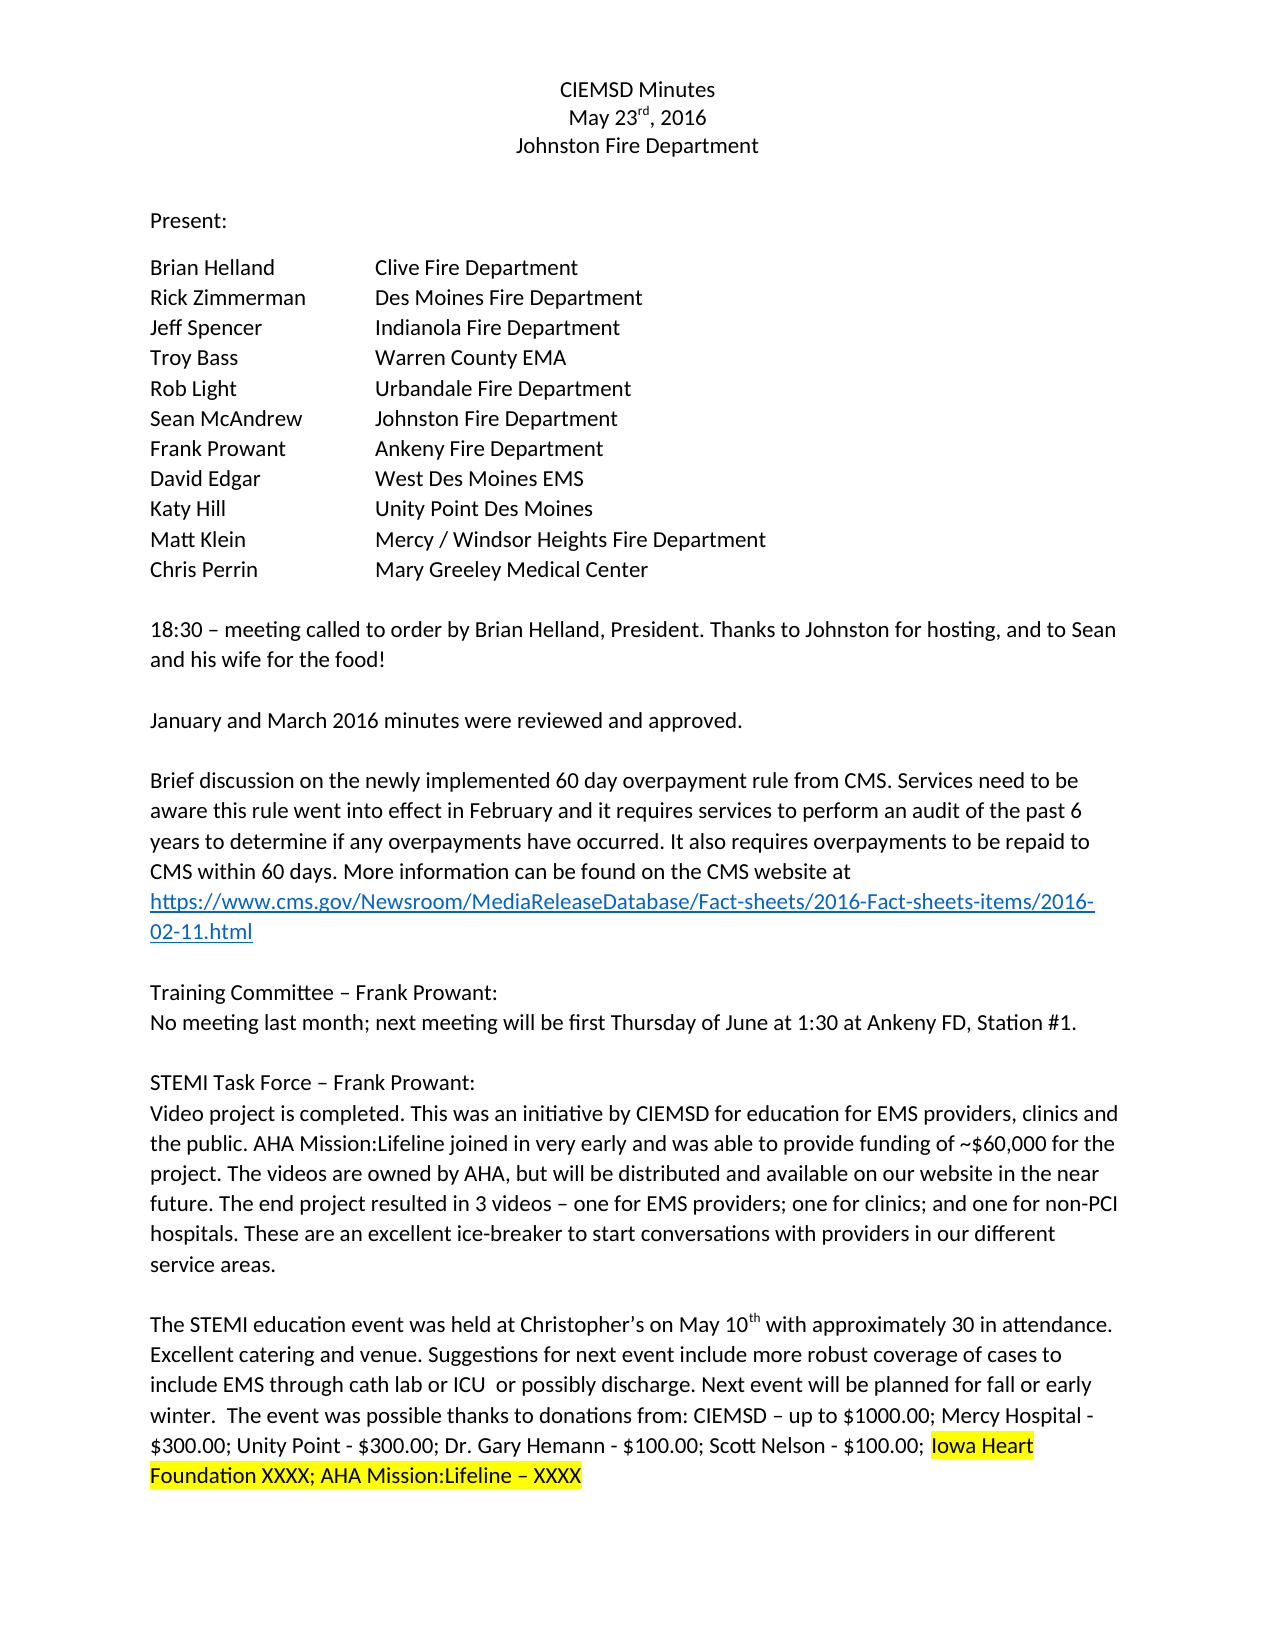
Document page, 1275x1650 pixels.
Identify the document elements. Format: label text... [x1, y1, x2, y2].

text Chris Perrin Mary Greeley Medical Center [150, 555, 1125, 583]
text Video project is completed. This was an initiative by CIEMSD for education for EMS providers, clinics and the public. AHA Mission:Lifeline joined in very early and was able to provide funding of ~$60,000 for the project. The videos are owned by AHA, but will be distributed and available on our website in the near future. The end project resulted in 3 videos – one for EMS providers; one for clinics; and one for non-PCI hospitals. These are an excellent ice-breaker to start conversations with providers in our different service areas. [150, 1099, 1125, 1278]
text Sean McAndrew Johnston Fire Department [150, 404, 1125, 432]
text Brian Helland Clive Fire Department [150, 253, 1125, 281]
text January and March 2016 minutes were reviewed and approved. [150, 706, 1125, 734]
text Brief discussion on the newly implemented 60 day overpayment rule from CMS. Services need to be aware this rule went into effect in February and it requires services to perform an audit of the past 6 years to determine if any overpayments have occurred. It also requires overpayments to be repaid to CMS within 60 days. More information can be found on the CMS website at https://www.cms.gov/Newsroom/MediaReleaseDatabase/Fact-sheets/2016-Fact-sheets-items/2016-02-11.html [150, 766, 1125, 945]
text 18:30 – meeting called to order by Brian Helland, President. Thanks to Johnston for hosting, and to Sean and his wife for the food! [150, 615, 1125, 673]
text Troy Bass Warren County EMA [150, 343, 1125, 371]
text Jeff Spencer Indianola Fire Department [150, 313, 1125, 341]
text The STEMI education event was held at Christopher’s on May 10th with approximately 30 in attendance. Excellent catering and venue. Suggestions for next event include more robust coverage of cases to include EMS through cath lab or ICU or possibly discharge. Next event will be planned for fall or early winter. The event was possible thanks to donations from: CIEMSD – up to $1000.00; Mercy Hospital - $300.00; Unity Point - $300.00; Dr. Gary Hemann - $100.00; Scott Nelson - $100.00; Iowa Heart Foundation XXXX; AHA Mission:Lifeline – XXXX [150, 1310, 1125, 1489]
text STEMI Task Force – Frank Prowant: [150, 1068, 1125, 1096]
text Rick Zimmerman Des Moines Fire Department [150, 283, 1125, 311]
text Frank Prowant Ankeny Fire Department [150, 434, 1125, 462]
text Katy Hill Unity Point Des Moines [150, 494, 1125, 522]
text No meeting last month; next meeting will be first Thursday of June at 1:30 at Ankeny FD, Station #1. [150, 1008, 1125, 1036]
text David Edgar West Des Moines EMS [150, 464, 1125, 492]
text Training Committee – Frank Prowant: [150, 978, 1125, 1006]
text Rob Light Urbandale Fire Department [150, 374, 1125, 402]
text Matt Klein Mercy / Windsor Heights Fire Department [150, 525, 1125, 553]
text Present: [150, 206, 1125, 234]
